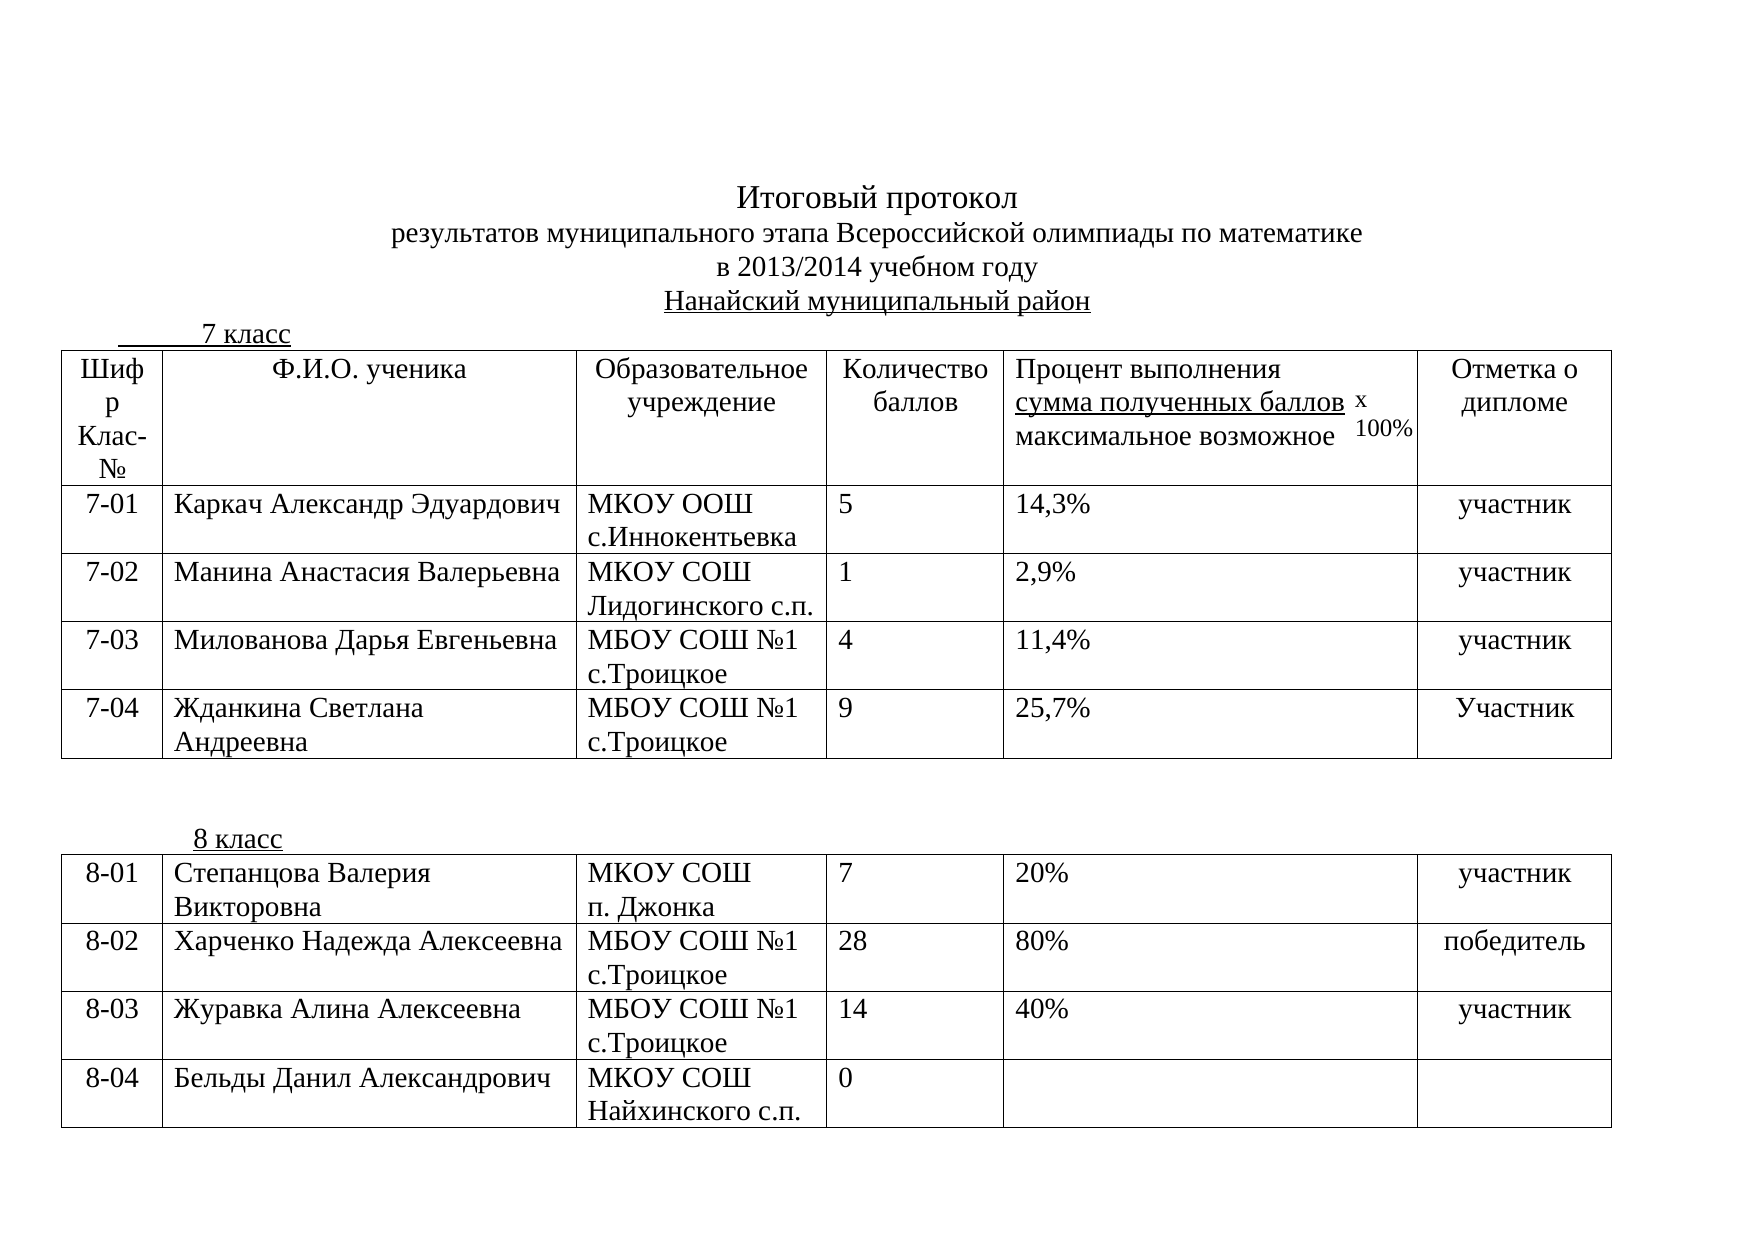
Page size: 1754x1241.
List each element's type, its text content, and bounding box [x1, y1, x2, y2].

table_cell 9 [827, 690, 1003, 757]
table_cell Журавка Алина Алексеевна [163, 992, 576, 1059]
table_header Степанцова Валерия Викторовна [163, 855, 576, 922]
table_cell МБОУ СОШ №1 с.Троицкое [577, 622, 826, 689]
table_cell участник [1418, 486, 1611, 553]
table_cell [1004, 1060, 1417, 1127]
table_cell Манина Анастасия Валерьевна [163, 554, 576, 621]
table_cell 28 [827, 924, 1003, 991]
table_cell 2,9% [1004, 554, 1417, 621]
text в 2013/2014 учебном году [118, 249, 1636, 283]
text Нанайский муниципальный район [118, 283, 1636, 316]
table_cell победитель [1418, 924, 1611, 991]
table_cell Участник [1418, 690, 1611, 757]
table_cell участник [1418, 554, 1611, 621]
table_cell 4 [827, 622, 1003, 689]
text 7 класс [118, 316, 1636, 350]
table_header Образовательное учреждение [577, 351, 826, 485]
table_cell Жданкина Светлана Андреевна [163, 690, 576, 757]
table_cell 7-04 [62, 690, 162, 757]
table_cell 5 [827, 486, 1003, 553]
table_cell МБОУ СОШ №1 с.Троицкое [577, 924, 826, 991]
table_header Количество баллов [827, 351, 1003, 485]
table_cell 7-03 [62, 622, 162, 689]
table_header Процент выполнения сумма полученных баллов максимальное возможное [1004, 351, 1417, 485]
table_header Отметка о дипломе [1418, 351, 1611, 485]
table_cell участник [1418, 622, 1611, 689]
table_header 8-01 [62, 855, 162, 922]
table_cell 14,3% [1004, 486, 1417, 553]
table_header Ф.И.О. ученика [163, 351, 576, 485]
table_header участник [1418, 855, 1611, 922]
table_cell 7-02 [62, 554, 162, 621]
table_header 20% [1004, 855, 1417, 922]
table_cell Харченко Надежда Алексеевна [163, 924, 576, 991]
table_cell 8-03 [62, 992, 162, 1059]
table_cell 8-04 [62, 1060, 162, 1127]
table_cell 1 [827, 554, 1003, 621]
table_cell Бельды Данил Александрович [163, 1060, 576, 1127]
table_cell 8-02 [62, 924, 162, 991]
table_cell Милованова Дарья Евгеньевна [163, 622, 576, 689]
table_header Шифр Клас-№ [62, 351, 162, 485]
table_cell Каркач Александр Эдуардович [163, 486, 576, 553]
table_cell участник [1418, 992, 1611, 1059]
table_cell МКОУ ООШ с.Иннокентьевка [577, 486, 826, 553]
table_cell [1418, 1060, 1611, 1127]
text Итоговый протокол [118, 177, 1636, 216]
table_cell 11,4% [1004, 622, 1417, 689]
table_cell МБОУ СОШ №1 с.Троицкое [577, 690, 826, 757]
table_cell МКОУ СОШ Найхинского с.п. [577, 1060, 826, 1127]
table_cell МКОУ СОШ Лидогинского с.п. [577, 554, 826, 621]
text результатов муниципального этапа Всероссийской олимпиады по математике [118, 216, 1636, 249]
table_header 7 [827, 855, 1003, 922]
table_cell 25,7% [1004, 690, 1417, 757]
table_cell 7-01 [62, 486, 162, 553]
text 8 класс [118, 821, 1636, 854]
table_cell 0 [827, 1060, 1003, 1127]
table_cell 80% [1004, 924, 1417, 991]
table_cell 14 [827, 992, 1003, 1059]
table_header МКОУ СОШ п. Джонка [577, 855, 826, 922]
table_cell МБОУ СОШ №1 с.Троицкое [577, 992, 826, 1059]
table_cell 40% [1004, 992, 1417, 1059]
